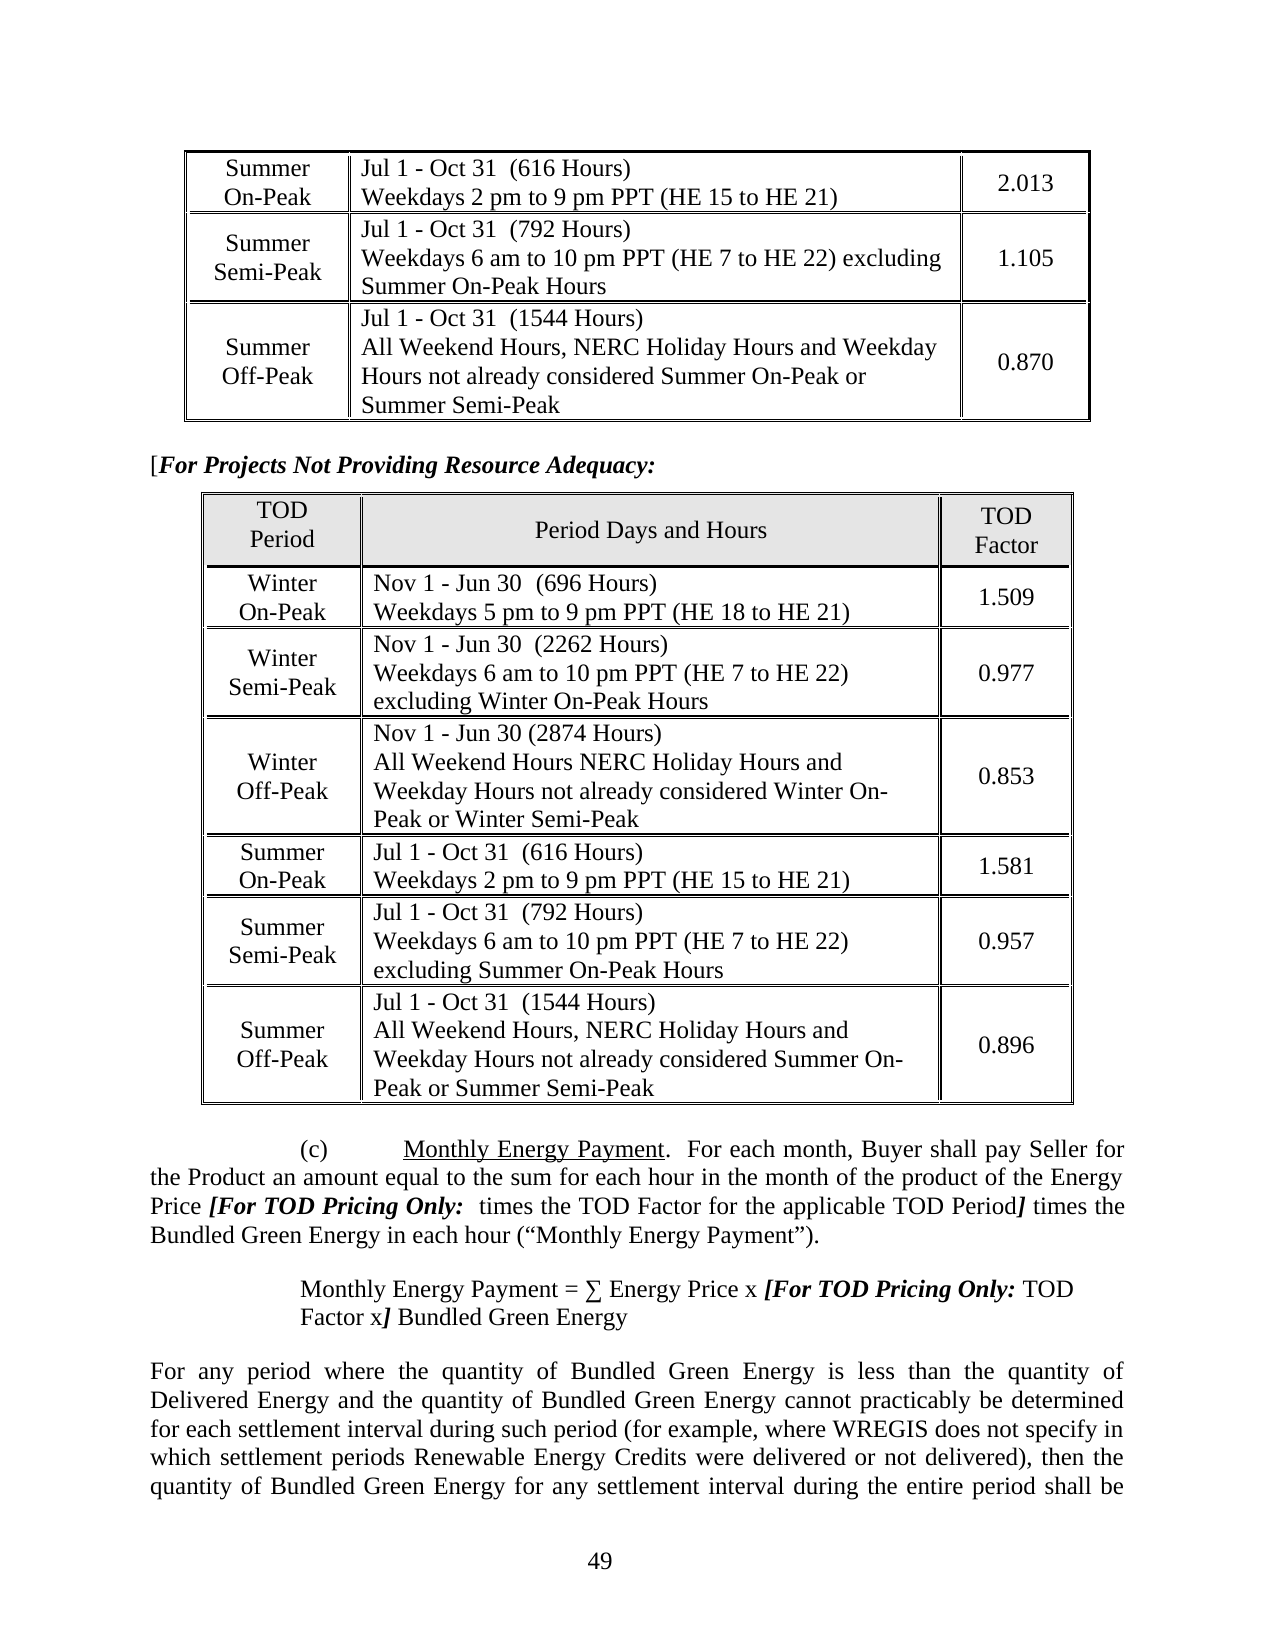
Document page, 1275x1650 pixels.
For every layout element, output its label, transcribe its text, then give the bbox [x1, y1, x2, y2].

table_cell Summer On-Peak [187, 153, 349, 211]
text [150, 1356, 1125, 1500]
table_cell 0.957 [942, 894, 1071, 983]
table_cell Summer Semi-Peak [185, 211, 349, 300]
table_cell Jul 1 - Oct 31 (616 Hours) Weekdays 2 pm to 9 pm PPT (HE 15 to HE 21) [363, 837, 938, 894]
table_cell Winter On-Peak [204, 565, 360, 626]
table_cell Winter Semi-Peak [203, 626, 362, 715]
table_cell 1.105 [961, 211, 1089, 300]
table_cell 1.509 [942, 565, 1071, 626]
table_cell Summer Semi-Peak [204, 894, 360, 983]
table_cell Jul 1 - Oct 31 (792 Hours) Weekdays 6 am to 10 pm PPT (HE 7 to HE 22) excluding Summer On-Peak Hours [351, 214, 960, 300]
table_cell Summer Off-Peak [187, 300, 349, 418]
table_cell Summer On-Peak [204, 833, 360, 894]
table_cell 1.581 [942, 833, 1071, 894]
table_cell 0.853 [942, 715, 1071, 833]
table_cell Nov 1 - Jun 30 (2262 Hours) Weekdays 6 am to 10 pm PPT (HE 7 to HE 22) excluding Winter On-Peak Hours [363, 629, 938, 715]
text Monthly Energy Payment = ∑ Energy Price x [For TOD Pricing Only: TOD Factor x] Bundled Green Energy [300, 1274, 1125, 1331]
table_cell 0.977 [940, 626, 1072, 715]
subtitle Monthly Energy Payment. For each month, Buyer shall pay Seller for the Product an amount equal to the sum for each hour in the month of the product of the Energy Price [For TOD Pricing Only: times the TOD Factor for the applicable TOD Period] times the Bundled Green Energy in each hour (“Monthly Energy Payment”). [150, 1134, 1125, 1249]
table_cell Winter Off-Peak [204, 715, 360, 833]
table_cell Jul 1 - Oct 31 (792 Hours) Weekdays 6 am to 10 pm PPT (HE 7 to HE 22) excluding Summer On-Peak Hours [363, 898, 938, 983]
table_cell Jul 1 - Oct 31 (1544 Hours) All Weekend Hours, NERC Holiday Hours and Weekday Hours not already considered Summer On-Peak or Summer Semi-Peak [350, 304, 961, 418]
table_cell Nov 1 - Jun 30 (2874 Hours) All Weekend Hours NERC Holiday Hours and Weekday Hours not already considered Winter On-Peak or Winter Semi-Peak [363, 719, 938, 833]
table_header TOD Factor [940, 495, 1071, 565]
table_cell Jul 1 - Oct 31 (616 Hours) Weekdays 2 pm to 9 pm PPT (HE 15 to HE 21) [350, 153, 961, 211]
table_cell Summer Off-Peak [204, 984, 362, 1102]
table_cell 2.013 [961, 153, 1088, 211]
table_cell 0.870 [961, 300, 1089, 418]
table_cell Nov 1 - Jun 30 (696 Hours) Weekdays 5 pm to 9 pm PPT (HE 18 to HE 21) [363, 568, 938, 626]
table_cell 0.896 [940, 984, 1071, 1102]
table_cell Jul 1 - Oct 31 (1544 Hours) All Weekend Hours, NERC Holiday Hours and Weekday Hours not already considered Summer On-Peak or Summer Semi-Peak [362, 984, 940, 1102]
table_header TOD Period [204, 495, 362, 565]
text [For Projects Not Providing Resource Adequacy: [150, 450, 1125, 479]
table_header Period Days and Hours [362, 493, 940, 565]
